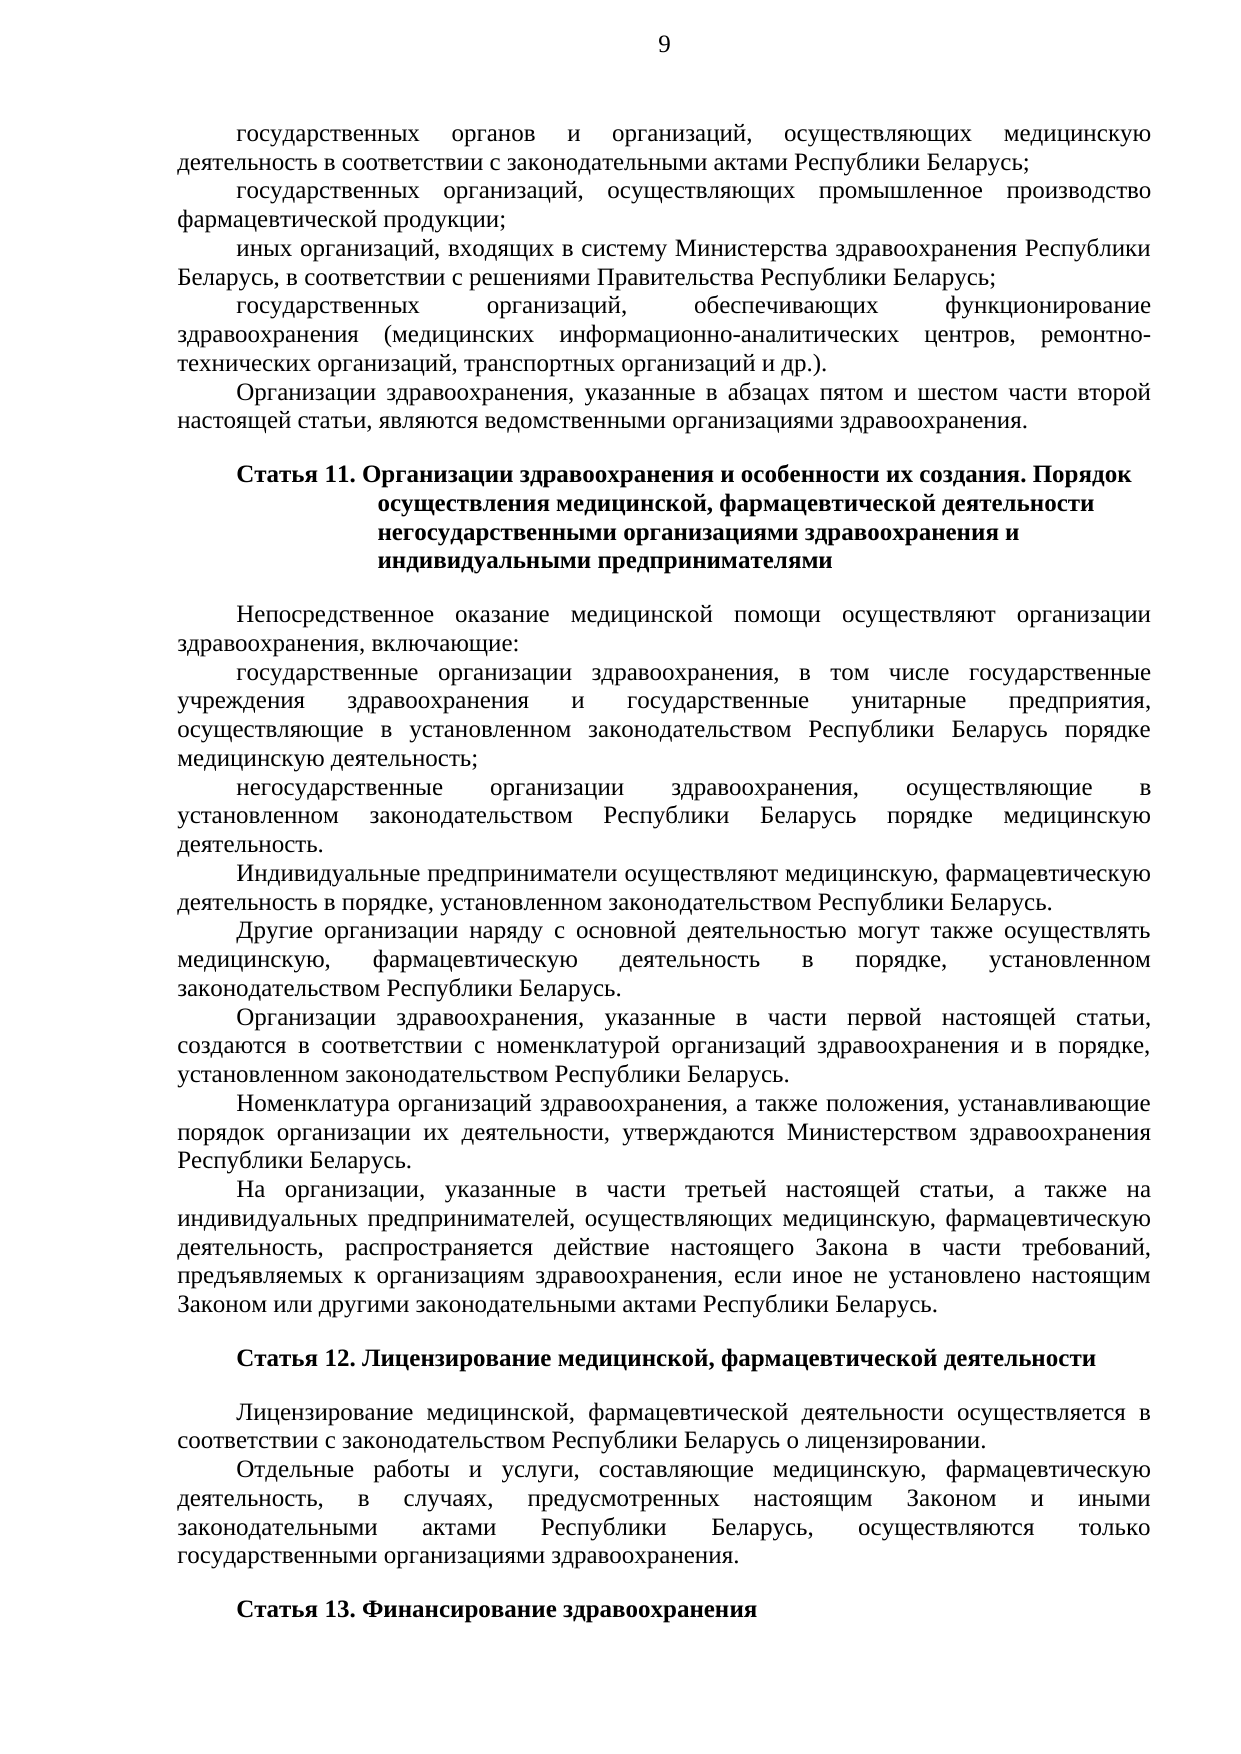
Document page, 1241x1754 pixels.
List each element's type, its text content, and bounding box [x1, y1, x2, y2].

text государственные организации здравоохранения, в том числе государственные учреждения здравоохранения и государственные унитарные предприятия, осуществляющие в установленном законодательством Республики Беларусь порядке медицинскую деятельность; [177, 657, 1152, 772]
text государственных организаций, осуществляющих промышленное производство фармацевтической продукции; [177, 176, 1152, 233]
text государственных организаций, обеспечивающих функционирование здравоохранения (медицинских информационно-аналитических центров, ремонтно-технических организаций, транспортных организаций и др.). [177, 291, 1152, 377]
text государственных органов и организаций, осуществляющих медицинскую деятельность в соответствии с законодательными актами Республики Беларусь; [177, 118, 1152, 176]
text Статья 13. Финансирование здравоохранения [236, 1594, 1152, 1623]
text Лицензирование медицинской, фармацевтической деятельности осуществляется в соответствии с законодательством Республики Беларусь о лицензировании. [177, 1397, 1152, 1454]
text Индивидуальные предприниматели осуществляют медицинскую, фармацевтическую деятельность в порядке, установленном законодательством Республики Беларусь. [177, 858, 1152, 916]
text Организации здравоохранения, указанные в части первой настоящей статьи, создаются в соответствии с номенклатурой организаций здравоохранения и в порядке, установленном законодательством Республики Беларусь. [177, 1002, 1152, 1088]
text негосударственные организации здравоохранения, осуществляющие в установленном законодательством Республики Беларусь порядке медицинскую деятельность. [177, 772, 1152, 858]
text Номенклатура организаций здравоохранения, а также положения, устанавливающие порядок организации их деятельности, утверждаются Министерством здравоохранения Республики Беларусь. [177, 1088, 1152, 1174]
text иных организаций, входящих в систему Министерства здравоохранения Республики Беларусь, в соответствии с решениями Правительства Республики Беларусь; [177, 233, 1152, 291]
text Другие организации наряду с основной деятельностью могут также осуществлять медицинскую, фармацевтическую деятельность в порядке, установленном законодательством Республики Беларусь. [177, 916, 1152, 1002]
text Статья 11. Организации здравоохранения и особенности их создания. Порядок осуществления медицинской, фармацевтической деятельности негосударственными организациями здравоохранения и индивидуальными предпринимателями [236, 459, 1152, 574]
text Отдельные работы и услуги, составляющие медицинскую, фармацевтическую деятельность, в случаях, предусмотренных настоящим Законом и иными законодательными актами Республики Беларусь, осуществляются только государственными организациями здравоохранения. [177, 1454, 1152, 1569]
text Статья 12. Лицензирование медицинской, фармацевтической деятельности [236, 1343, 1152, 1372]
text Непосредственное оказание медицинской помощи осуществляют организации здравоохранения, включающие: [177, 599, 1152, 657]
text На организации, указанные в части третьей настоящей статьи, а также на индивидуальных предпринимателей, осуществляющих медицинскую, фармацевтическую деятельность, распространяется действие настоящего Закона в части требований, предъявляемых к организациям здравоохранения, если иное не установлено настоящим Законом или другими законодательными актами Республики Беларусь. [177, 1174, 1152, 1318]
text Организации здравоохранения, указанные в абзацах пятом и шестом части второй настоящей статьи, являются ведомственными организациями здравоохранения. [177, 377, 1152, 434]
